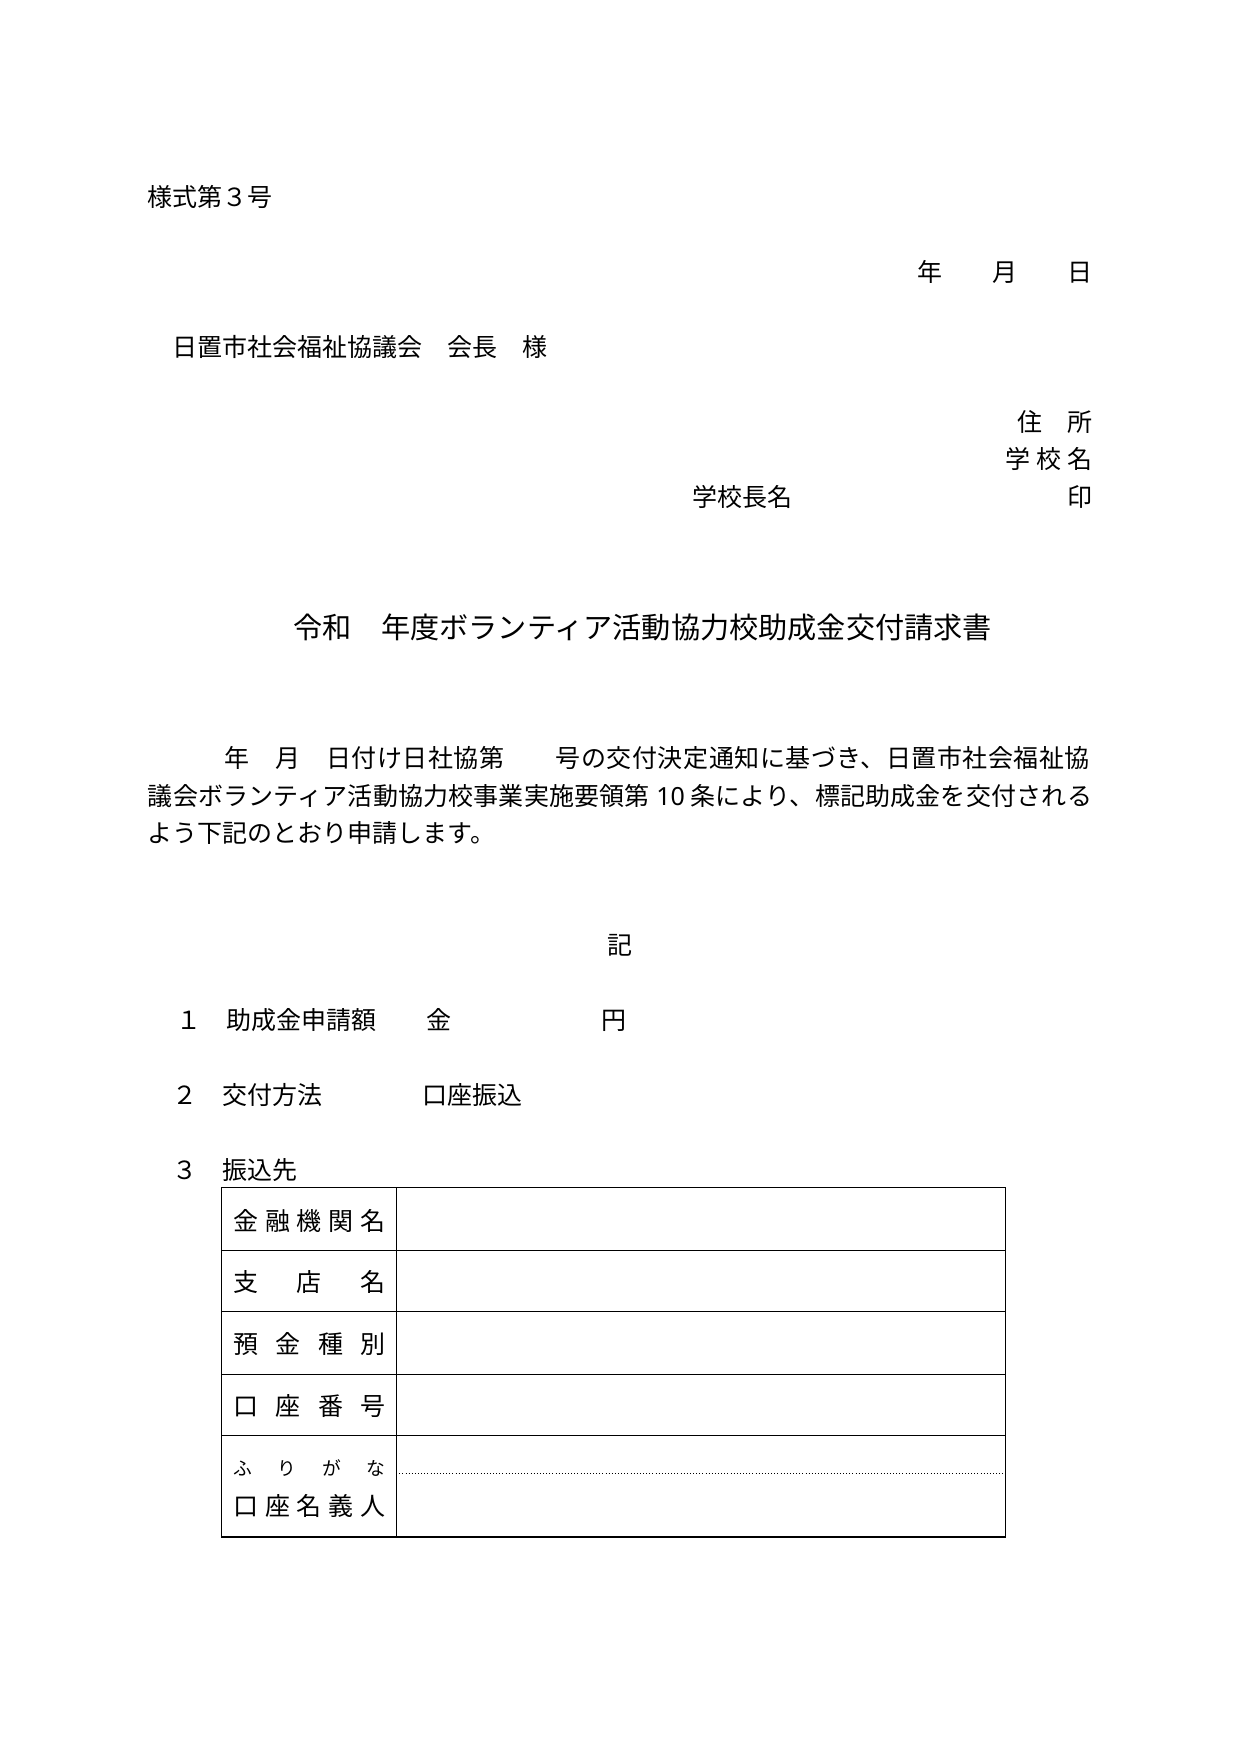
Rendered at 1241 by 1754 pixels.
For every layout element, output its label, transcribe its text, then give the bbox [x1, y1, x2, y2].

table_cell ふりがな 口座名義人 [222, 1436, 396, 1536]
text ２ 交付方法 口座振込 [148, 1075, 1092, 1112]
text 学校名 [148, 439, 1092, 476]
text ３ 振込先 [148, 1149, 1092, 1187]
text １ 助成金申請額 金 円 [148, 1000, 1092, 1037]
table_cell [397, 1436, 1005, 1473]
table_cell 口座番号 [222, 1375, 396, 1435]
table_header 金融機関名 [222, 1188, 396, 1250]
text 記 [148, 925, 1092, 963]
table_header [397, 1188, 1005, 1250]
table_cell [397, 1375, 1005, 1435]
text 住所 [148, 402, 1092, 439]
text 年 月 日 [148, 252, 1092, 289]
table_cell [397, 1473, 1005, 1536]
text 令和 年度ボランティア活動協力校助成金交付請求書 [148, 589, 1092, 663]
text 日置市社会福祉協議会 会長 様 [148, 327, 1092, 364]
table_cell [397, 1312, 1005, 1374]
table_cell [397, 1251, 1005, 1311]
table_cell 支店名 [222, 1251, 396, 1311]
text 様式第３号 [148, 177, 1092, 215]
text 学校長名 印 [148, 476, 1092, 514]
text 年 月 日付け日社協第 号の交付決定通知に基づき、日置市社会福祉協議会ボランティア活動協力校事業実施要領第10条により、標記助成金を交付されるよう下記のとおり申請します。 [148, 738, 1092, 850]
table_cell 預金種別 [222, 1312, 396, 1374]
